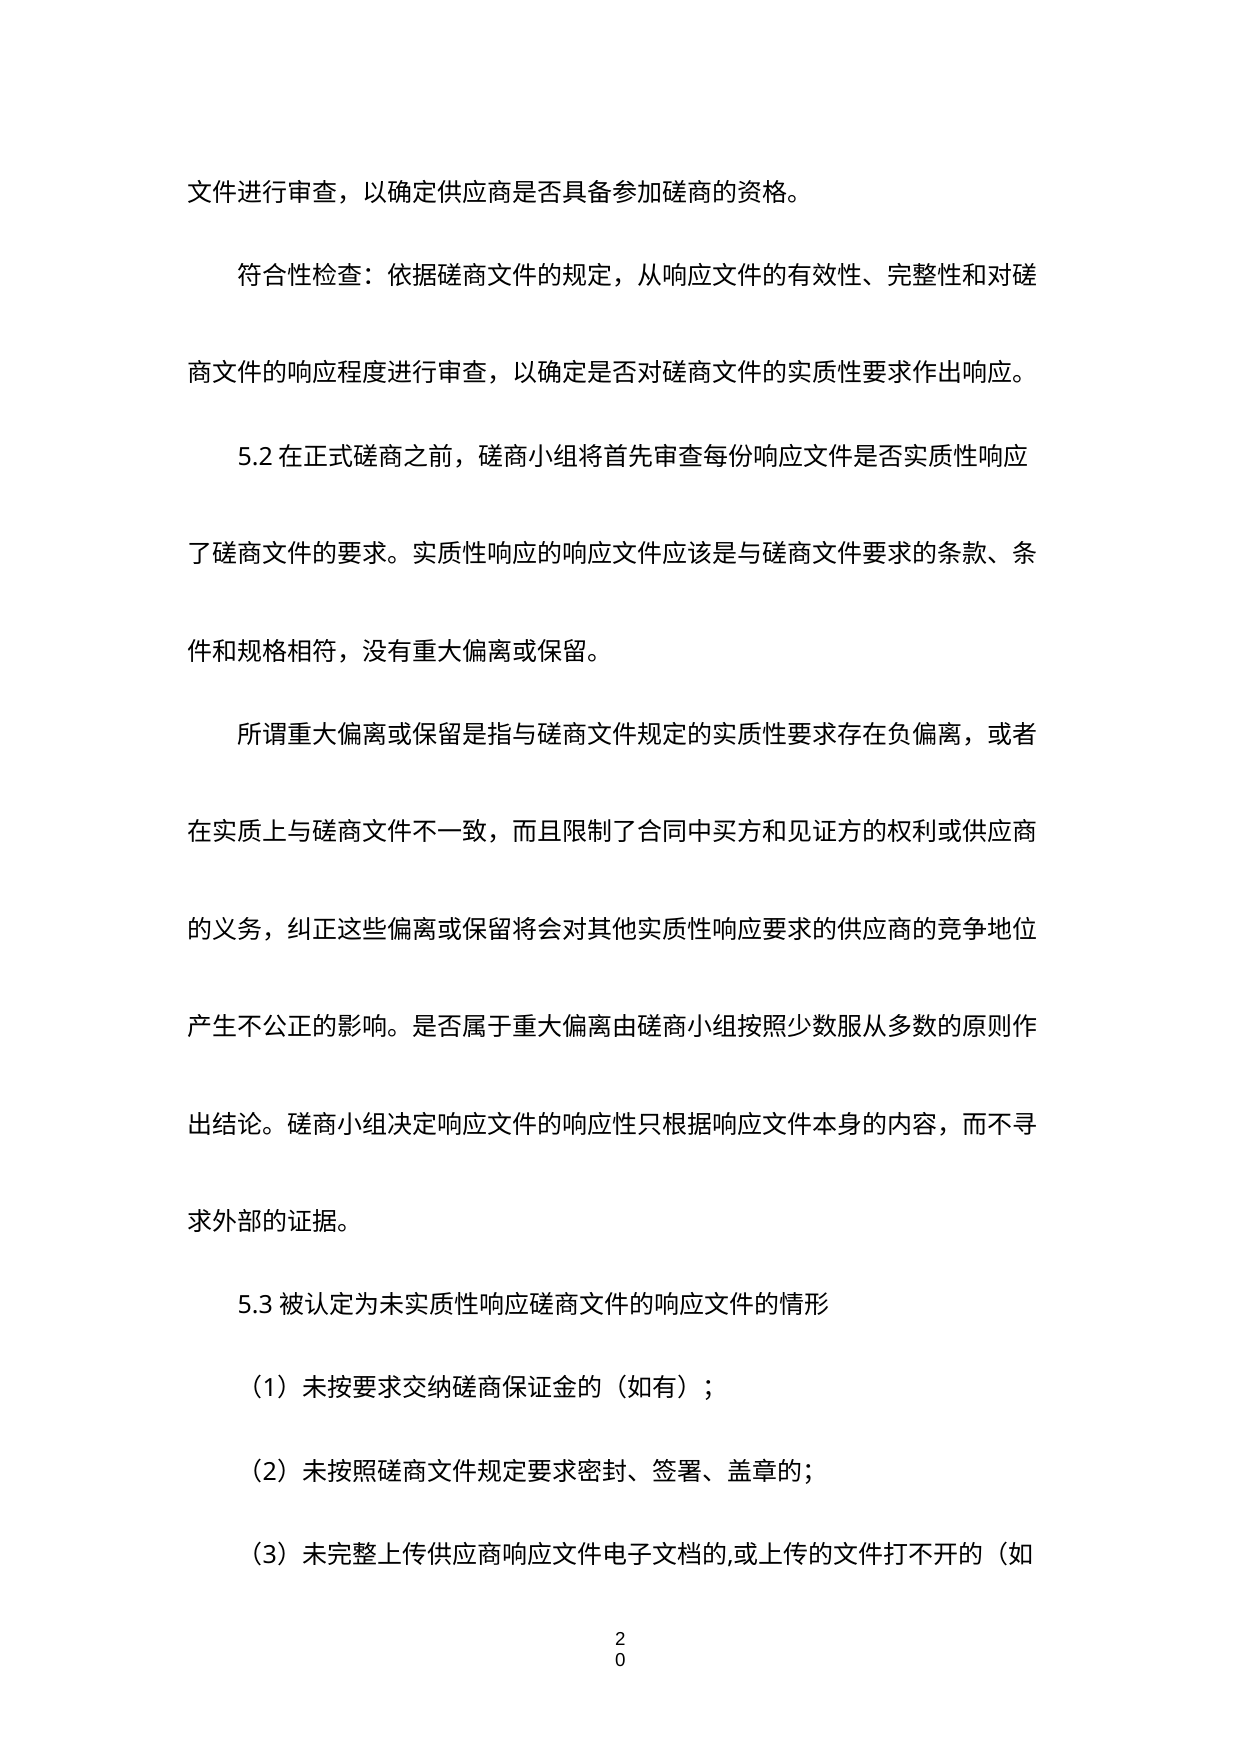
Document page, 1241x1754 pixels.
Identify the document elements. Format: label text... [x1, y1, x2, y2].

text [187, 158, 1053, 223]
text （2）未按照磋商文件规定要求密封、签署、盖章的； [187, 1437, 1053, 1502]
text 所谓重大偏离或保留是指与磋商文件规定的实质性要求存在负偏离，或者在实质上与磋商文件不一致，而且限制了合同中买方和见证方的权利或供应商的义务，纠正这些偏离或保留将会对其他实质性响应要求的供应商的竞争地位产生不公正的影响。是否属于重大偏离由磋商小组按照少数服从多数的原则作出结论。磋商小组决定响应文件的响应性只根据响应文件本身的内容，而不寻求外部的证据。 [187, 700, 1053, 1252]
text 5.3 被认定为未实质性响应磋商文件的响应文件的情形 [187, 1270, 1053, 1335]
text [187, 1520, 1053, 1585]
text 5.2在正式磋商之前，磋商小组将首先审查每份响应文件是否实质性响应了磋商文件的要求。实质性响应的响应文件应该是与磋商文件要求的条款、条件和规格相符，没有重大偏离或保留。 [187, 422, 1053, 682]
text 符合性检查：依据磋商文件的规定，从响应文件的有效性、完整性和对磋商文件的响应程度进行审查，以确定是否对磋商文件的实质性要求作出响应。 [187, 241, 1053, 403]
text （1）未按要求交纳磋商保证金的（如有）； [187, 1353, 1053, 1418]
